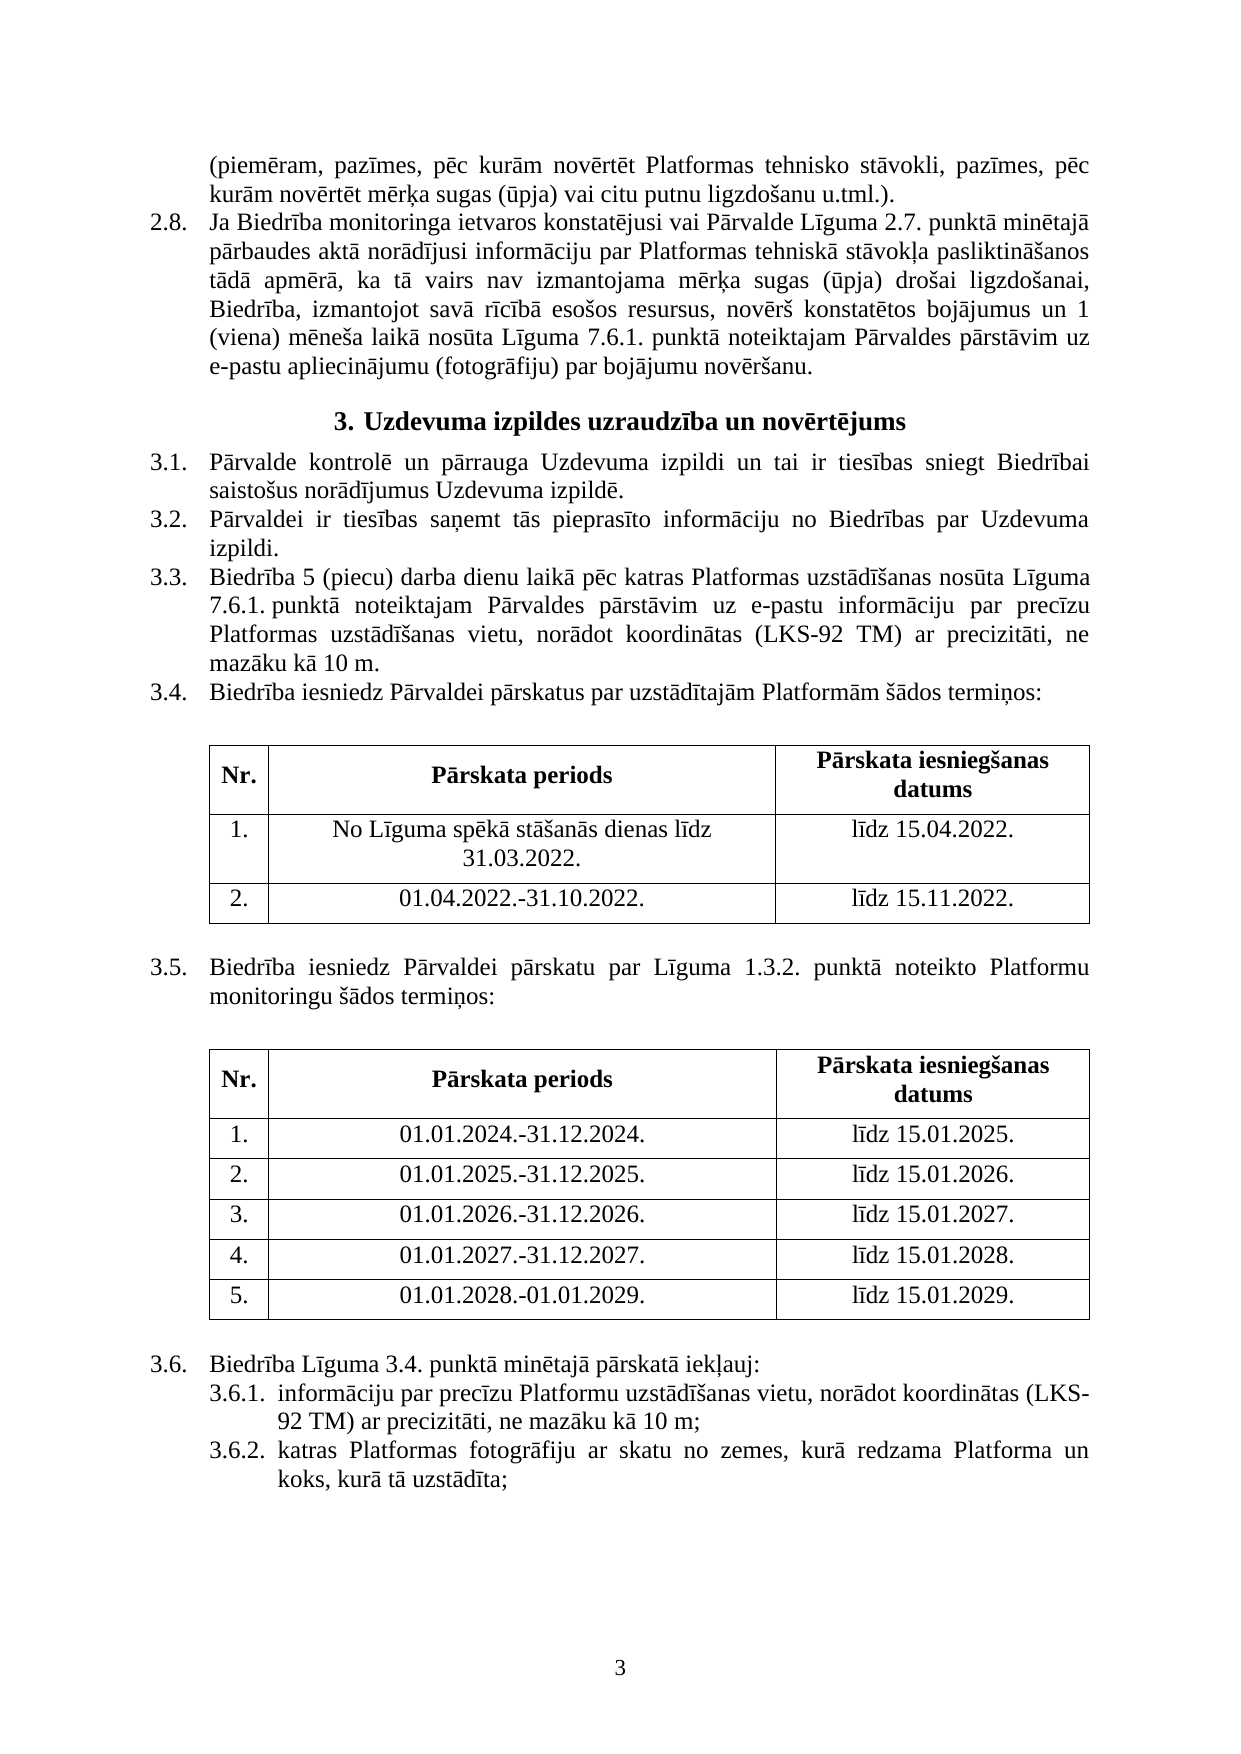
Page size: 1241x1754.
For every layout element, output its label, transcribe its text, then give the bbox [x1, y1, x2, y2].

list Biedrība 5 (piecu) darba dienu laikā pēc katras Platformas uzstādīšanas nosūta Līguma 7.6.1. punktā noteiktajam Pārvaldes pārstāvim uz e-pastu informāciju par precīzu Platformas uzstādīšanas vietu, norādot koordinātas (LKS-92 TM) ar precizitāti, ne mazāku kā 10 m. [150, 562, 1090, 677]
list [150, 150, 1090, 207]
list Biedrība iesniedz Pārvaldei pārskatus par uzstādītajām Platformām šādos termiņos: [150, 677, 1090, 705]
list Ja Biedrība monitoringa ietvaros konstatējusi vai Pārvalde Līguma 2.7. punktā minētajā pārbaudes aktā norādījusi informāciju par Platformas tehniskā stāvokļa pasliktināšanos tādā apmērā, ka tā vairs nav izmantojama mērķa sugas (ūpja) drošai ligzdošanai, Biedrība, izmantojot savā rīcībā esošos resursus, novērš konstatētos bojājumus un 1 (viena) mēneša laikā nosūta Līguma 7.6.1. punktā noteiktajam Pārvaldes pārstāvim uz e-pastu apliecinājumu (fotogrāfiju) par bojājumu novēršanu. [150, 207, 1090, 380]
subtitle Uzdevuma izpildes uzraudzība un novērtējums [150, 405, 1090, 436]
table_header Nr. [210, 1050, 268, 1118]
table_cell 2. [210, 1159, 268, 1198]
table_cell 5. [210, 1280, 268, 1319]
list Biedrība iesniedz Pārvaldei pārskatu par Līguma 1.3.2. punktā noteikto Platformu monitoringu šādos termiņos: [150, 952, 1090, 1010]
list katras Platformas fotogrāfiju ar skatu no zemes, kurā redzama Platforma un koks, kurā tā uzstādīta; [209, 1435, 1090, 1493]
table_cell līdz 15.01.2027. [777, 1200, 1089, 1239]
table_cell līdz 15.01.2029. [777, 1280, 1089, 1319]
table_cell līdz 15.01.2026. [777, 1159, 1089, 1198]
table_cell 01.01.2025.-31.12.2025. [269, 1159, 776, 1198]
table_header Pārskata periods [269, 1050, 776, 1118]
table_header Pārskata periods [269, 746, 775, 813]
table_cell līdz 15.01.2028. [777, 1240, 1089, 1279]
table_cell 2. [210, 884, 268, 923]
table_header Nr. [210, 746, 268, 813]
table_cell No Līguma spēkā stāšanās dienas līdz 31.03.2022. [269, 815, 775, 882]
table_header Pārskata iesniegšanas datums [776, 746, 1089, 813]
list Pārvaldei ir tiesības saņemt tās pieprasīto informāciju no Biedrības par Uzdevuma izpildi. [150, 504, 1090, 562]
table_cell līdz 15.01.2025. [777, 1119, 1089, 1158]
table_header Pārskata iesniegšanas datums [777, 1050, 1089, 1118]
table_cell 01.04.2022.-31.10.2022. [269, 884, 775, 923]
list informāciju par precīzu Platformu uzstādīšanas vietu, norādot koordinātas (LKS-92 TM) ar precizitāti, ne mazāku kā 10 m; [209, 1378, 1090, 1435]
table_cell līdz 15.04.2022. [776, 815, 1089, 882]
list Pārvalde kontrolē un pārrauga Uzdevuma izpildi un tai ir tiesības sniegt Biedrībai saistošus norādījumus Uzdevuma izpildē. [150, 447, 1090, 504]
table_cell 01.01.2024.-31.12.2024. [269, 1119, 776, 1158]
table_cell 3. [210, 1200, 268, 1239]
table_cell līdz 15.11.2022. [776, 884, 1089, 923]
table_cell 01.01.2026.-31.12.2026. [269, 1200, 776, 1239]
table_cell 1. [210, 1119, 268, 1158]
list Biedrība Līguma 3.4. punktā minētajā pārskatā iekļauj: [150, 1349, 1090, 1378]
table_cell 01.01.2027.-31.12.2027. [269, 1240, 776, 1279]
table_cell 4. [210, 1240, 268, 1279]
table_cell 01.01.2028.-01.01.2029. [269, 1280, 776, 1319]
table_cell 1. [210, 815, 268, 882]
